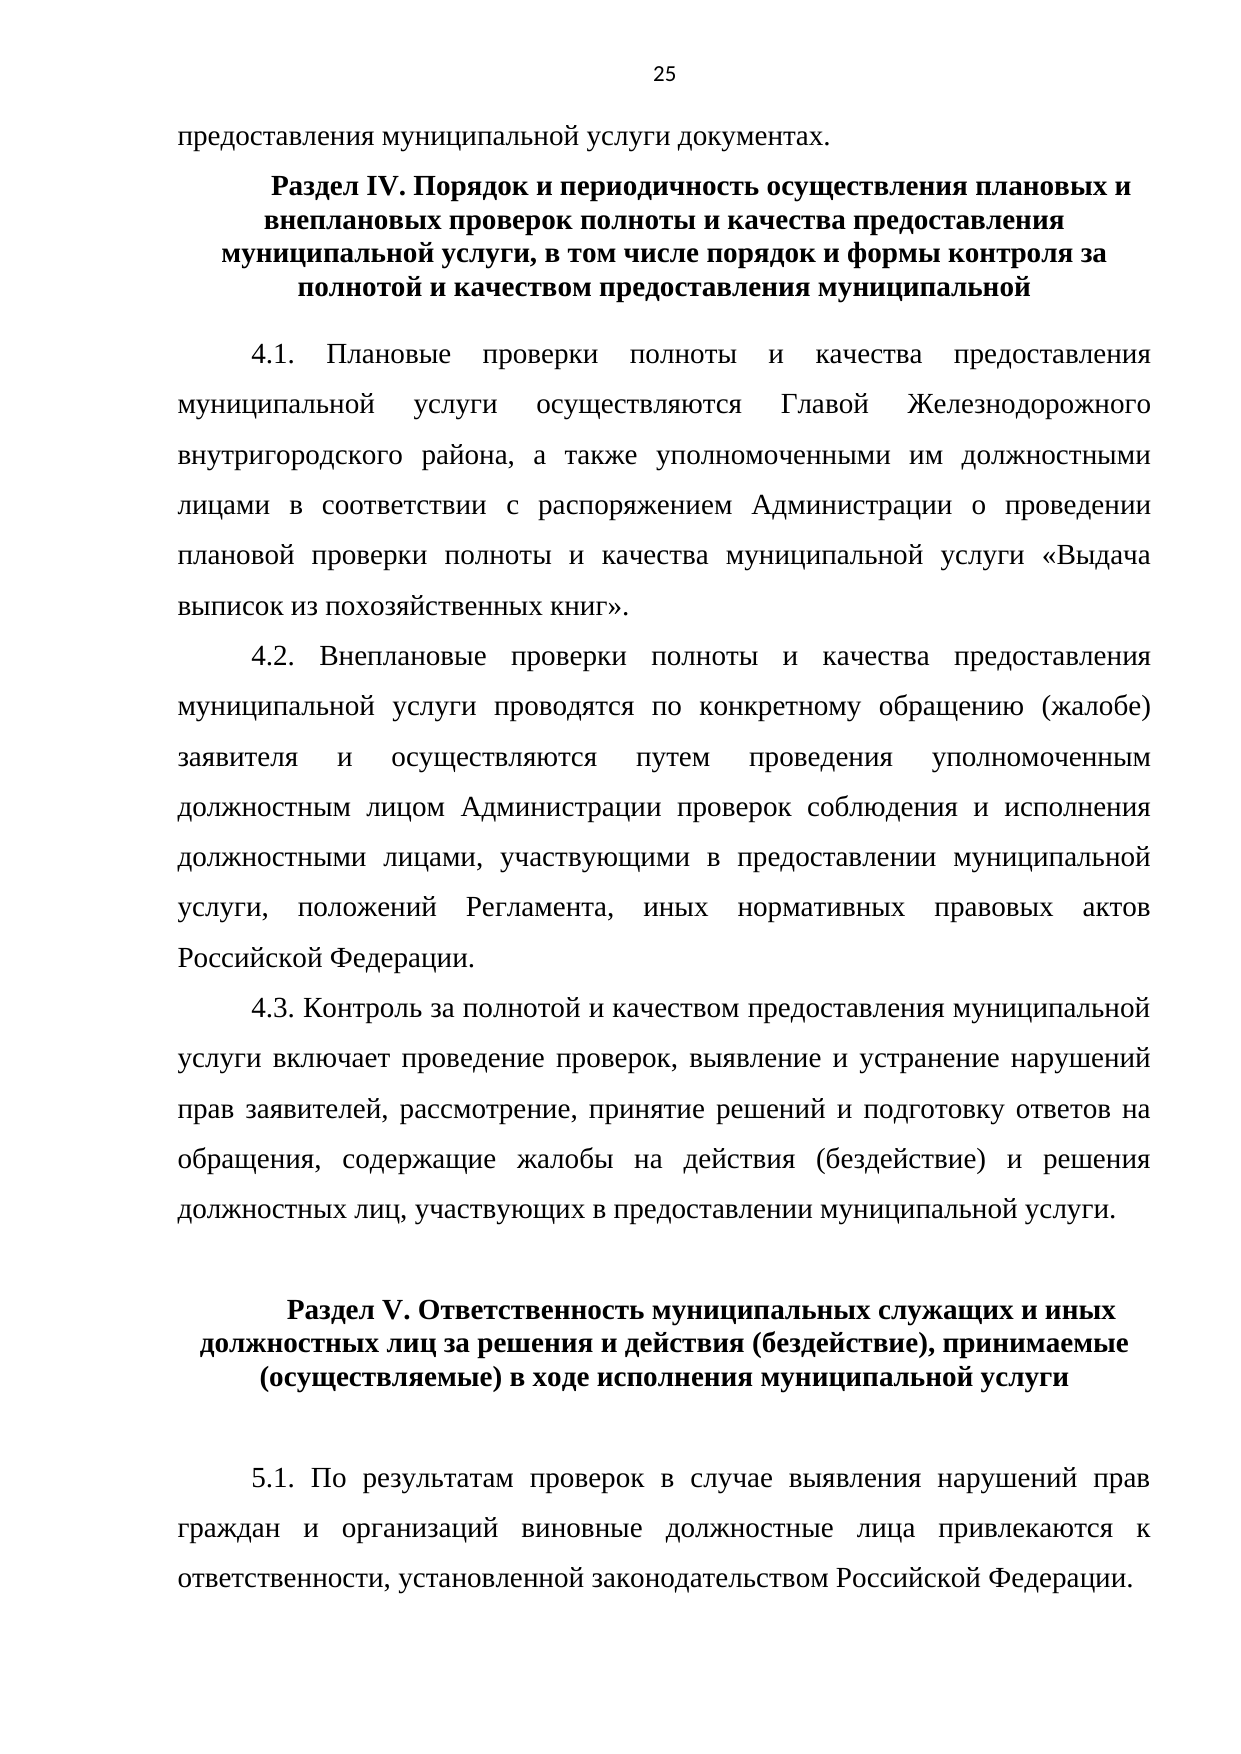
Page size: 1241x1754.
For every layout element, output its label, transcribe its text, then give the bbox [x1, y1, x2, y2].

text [177, 118, 1152, 152]
text 4.2. Внеплановые проверки полноты и качества предоставления муниципальной услуги проводятся по конкретному обращению (жалобе) заявителя и осуществляются путем проведения уполномоченным должностным лицом Администрации проверок соблюдения и исполнения должностными лицами, участвующими в предоставлении муниципальной услуги, положений Регламента, иных нормативных правовых актов Российской Федерации. [177, 638, 1152, 973]
text 4.1. Плановые проверки полноты и качества предоставления муниципальной услуги осуществляются Главой Железнодорожного внутригородского района, а также уполномоченными им должностными лицами в соответствии с распоряжением Администрации о проведении плановой проверки полноты и качества муниципальной услуги «Выдача выписок из похозяйственных книг». [177, 336, 1152, 621]
text Раздел IV. Порядок и периодичность осуществления плановых и внеплановых проверок полноты и качества предоставления муниципальной услуги, в том числе порядок и формы контроля за полнотой и качеством предоставления муниципальной [177, 168, 1152, 303]
text 5.1. По результатам проверок в случае выявления нарушений прав граждан и организаций виновные должностные лица привлекаются к ответственности, установленной законодательством Российской Федерации. [177, 1460, 1152, 1594]
text 4.3. Контроль за полнотой и качеством предоставления муниципальной услуги включает проведение проверок, выявление и устранение нарушений прав заявителей, рассмотрение, принятие решений и подготовку ответов на обращения, содержащие жалобы на действия (бездействие) и решения должностных лиц, участвующих в предоставлении муниципальной услуги. [177, 990, 1152, 1225]
text Раздел V. Ответственность муниципальных служащих и иных должностных лиц за решения и действия (бездействие), принимаемые (осуществляемые) в ходе исполнения муниципальной услуги [177, 1292, 1152, 1393]
